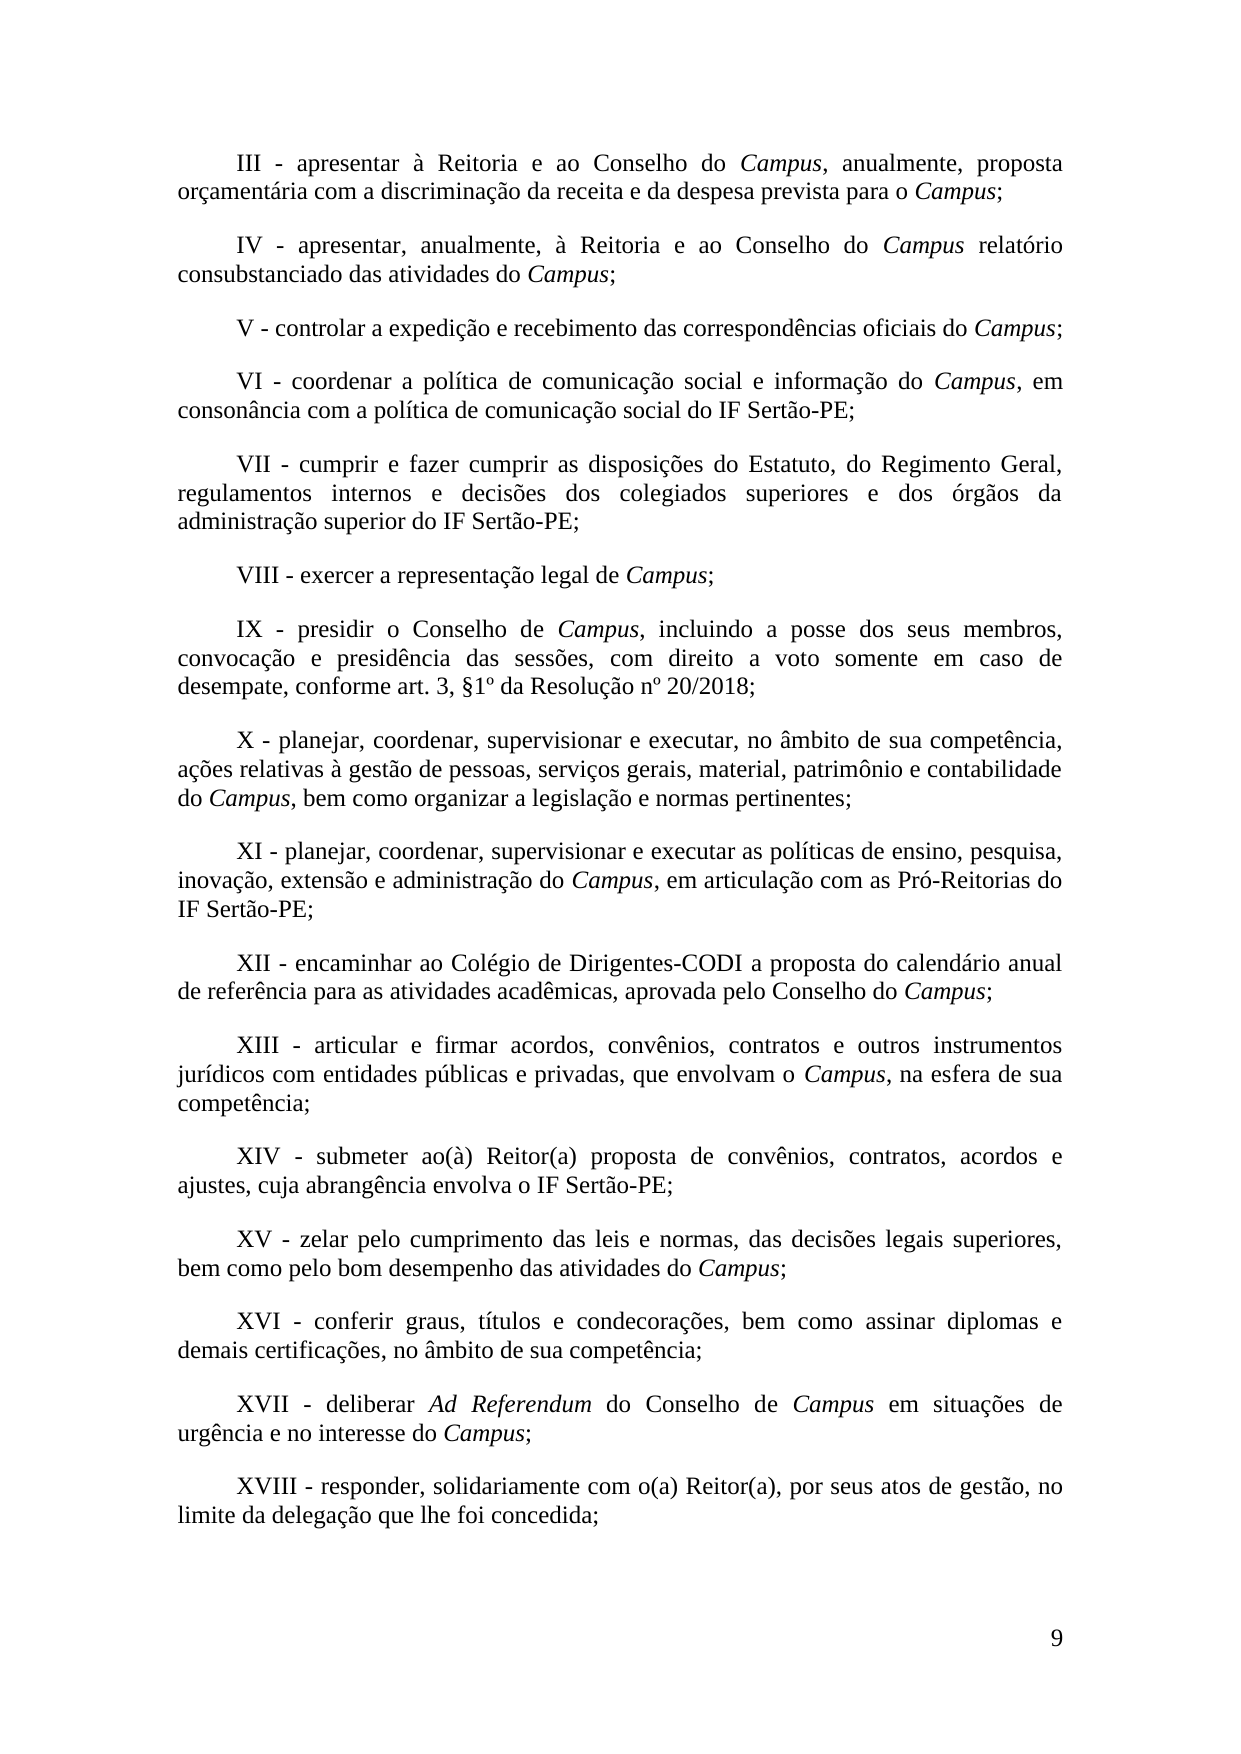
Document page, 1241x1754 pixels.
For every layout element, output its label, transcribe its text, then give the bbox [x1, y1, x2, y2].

text IX - presidir o Conselho de Campus, incluindo a posse dos seus membros, convocação e presidência das sessões, com direito a voto somente em caso de desempate, conforme art. 3, §1º da Resolução nº 20/2018; [177, 614, 1063, 700]
text XVIII - responder, solidariamente com o(a) Reitor(a), por seus atos de gestão, no limite da delegação que lhe foi concedida; [177, 1471, 1063, 1529]
text XIII - articular e firmar acordos, convênios, contratos e outros instrumentos jurídicos com entidades públicas e privadas, que envolvam o Campus, na esfera de sua competência; [177, 1030, 1063, 1116]
text IV - apresentar, anualmente, à Reitoria e ao Conselho do Campus relatório consubstanciado das atividades do Campus; [177, 230, 1063, 288]
text XV - zelar pelo cumprimento das leis e normas, das decisões legais superiores, bem como pelo bom desempenho das atividades do Campus; [177, 1224, 1063, 1281]
text VII - cumprir e fazer cumprir as disposições do Estatuto, do Regimento Geral, regulamentos internos e decisões dos colegiados superiores e dos órgãos da administração superior do IF Sertão-PE; [177, 449, 1063, 535]
text X - planejar, coordenar, supervisionar e executar, no âmbito de sua competência, ações relativas à gestão de pessoas, serviços gerais, material, patrimônio e contabilidade do Campus, bem como organizar a legislação e normas pertinentes; [177, 725, 1063, 811]
text XI - planejar, coordenar, supervisionar e executar as políticas de ensino, pesquisa, inovação, extensão e administração do Campus, em articulação com as Pró-Reitorias do IF Sertão-PE; [177, 836, 1063, 923]
text VI - coordenar a política de comunicação social e informação do Campus, em consonância com a política de comunicação social do IF Sertão-PE; [177, 366, 1063, 424]
text III - apresentar à Reitoria e ao Conselho do Campus, anualmente, proposta orçamentária com a discriminação da receita e da despesa prevista para o Campus; [177, 148, 1063, 205]
text XVI - conferir graus, títulos e condecorações, bem como assinar diplomas e demais certificações, no âmbito de sua competência; [177, 1306, 1063, 1364]
text XII - encaminhar ao Colégio de Dirigentes-CODI a proposta do calendário anual de referência para as atividades acadêmicas, aprovada pelo Conselho do Campus; [177, 948, 1063, 1005]
text XVII - deliberar Ad Referendum do Conselho de Campus em situações de urgência e no interesse do Campus; [177, 1389, 1063, 1446]
text XIV - submeter ao(à) Reitor(a) proposta de convênios, contratos, acordos e ajustes, cuja abrangência envolva o IF Sertão-PE; [177, 1141, 1063, 1199]
text VIII - exercer a representação legal de Campus; [177, 560, 1063, 589]
text V - controlar a expedição e recebimento das correspondências oficiais do Campus; [177, 313, 1063, 341]
